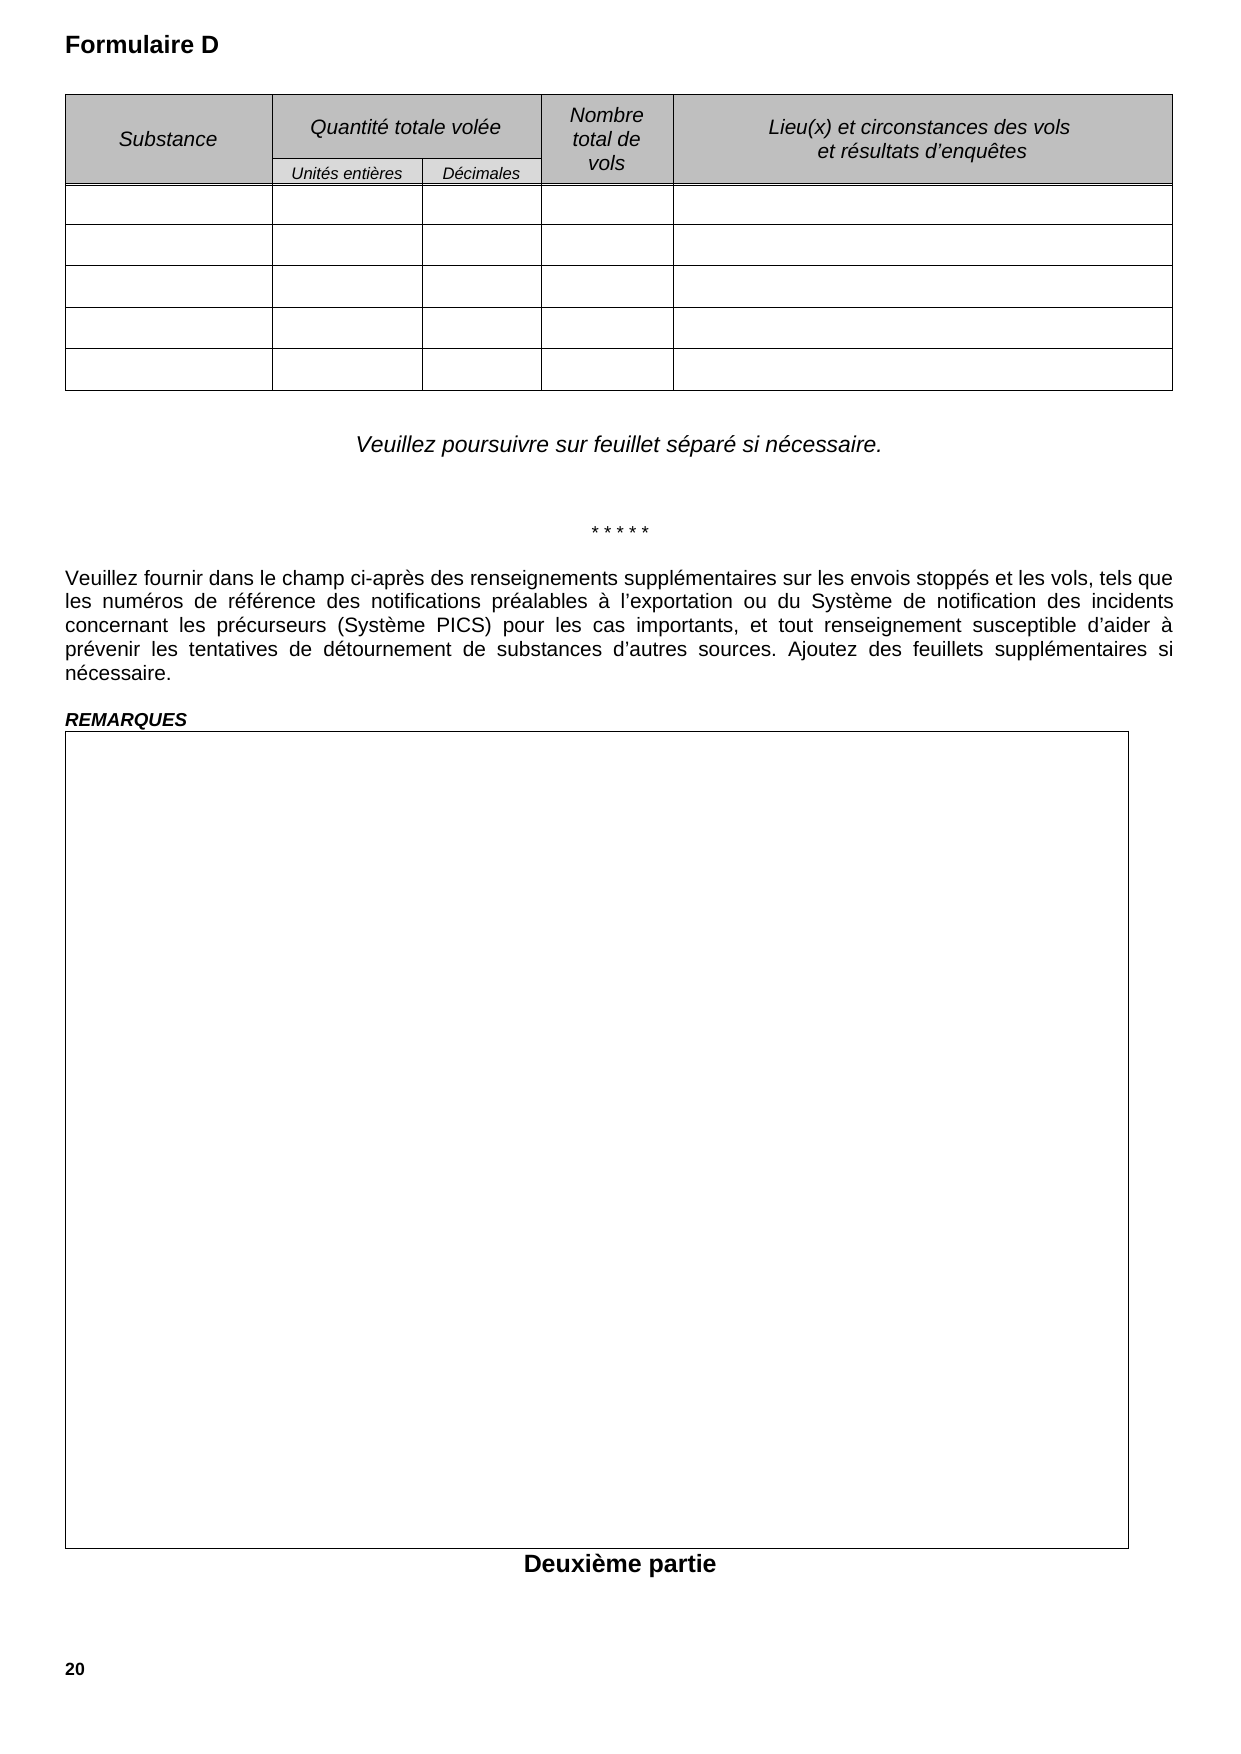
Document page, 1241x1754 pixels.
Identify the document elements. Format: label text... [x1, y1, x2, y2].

table_cell [273, 308, 422, 348]
table_cell [542, 225, 673, 265]
text * * * * * [65, 522, 1175, 544]
table_cell [66, 266, 272, 307]
table_cell [542, 186, 673, 224]
table_cell [66, 186, 272, 224]
table_cell [66, 308, 272, 348]
table_cell [674, 186, 1172, 224]
table_cell [66, 225, 272, 265]
table_header Lieu(x) et circonstances des vols et résultats d’enquêtes [674, 95, 1172, 183]
subtitle Deuxième partie [65, 1548, 1175, 1577]
table_cell [273, 266, 422, 307]
table_cell [674, 349, 1172, 389]
table_cell [674, 225, 1172, 265]
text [65, 431, 1175, 457]
table_cell [423, 266, 541, 307]
table_cell [674, 266, 1172, 307]
table_cell [273, 186, 422, 224]
table_cell [423, 349, 541, 389]
table_cell Décimales [423, 159, 541, 183]
table_cell [542, 308, 673, 348]
table_cell [674, 308, 1172, 348]
table_header Quantité totale volée [273, 95, 541, 158]
text Veuillez fournir dans le champ ci-après des renseignements supplémentaires sur les envois stoppés et les vols, tels que les numéros de référence des notifications préalables à l’exportation ou du Système de notification des incidents concernant les précurseurs (Système PICS) pour les cas importants, et tout renseignement susceptible d’aider à prévenir les tentatives de détournement de substances d’autres sources. Ajoutez des feuillets supplémentaires si nécessaire. [65, 565, 1175, 685]
table_cell [542, 266, 673, 307]
table_cell Unités entières [273, 159, 422, 183]
table_cell [273, 225, 422, 265]
table_cell [542, 349, 673, 389]
table_cell [423, 186, 541, 224]
text REMARQUES [65, 709, 1175, 731]
table_header [66, 732, 1128, 1547]
table_header Substance [66, 95, 272, 183]
table_cell [273, 349, 422, 389]
table_cell [423, 225, 541, 265]
table_cell [423, 308, 541, 348]
table_header Nombre total de vols [542, 95, 673, 183]
table_cell [66, 349, 272, 389]
